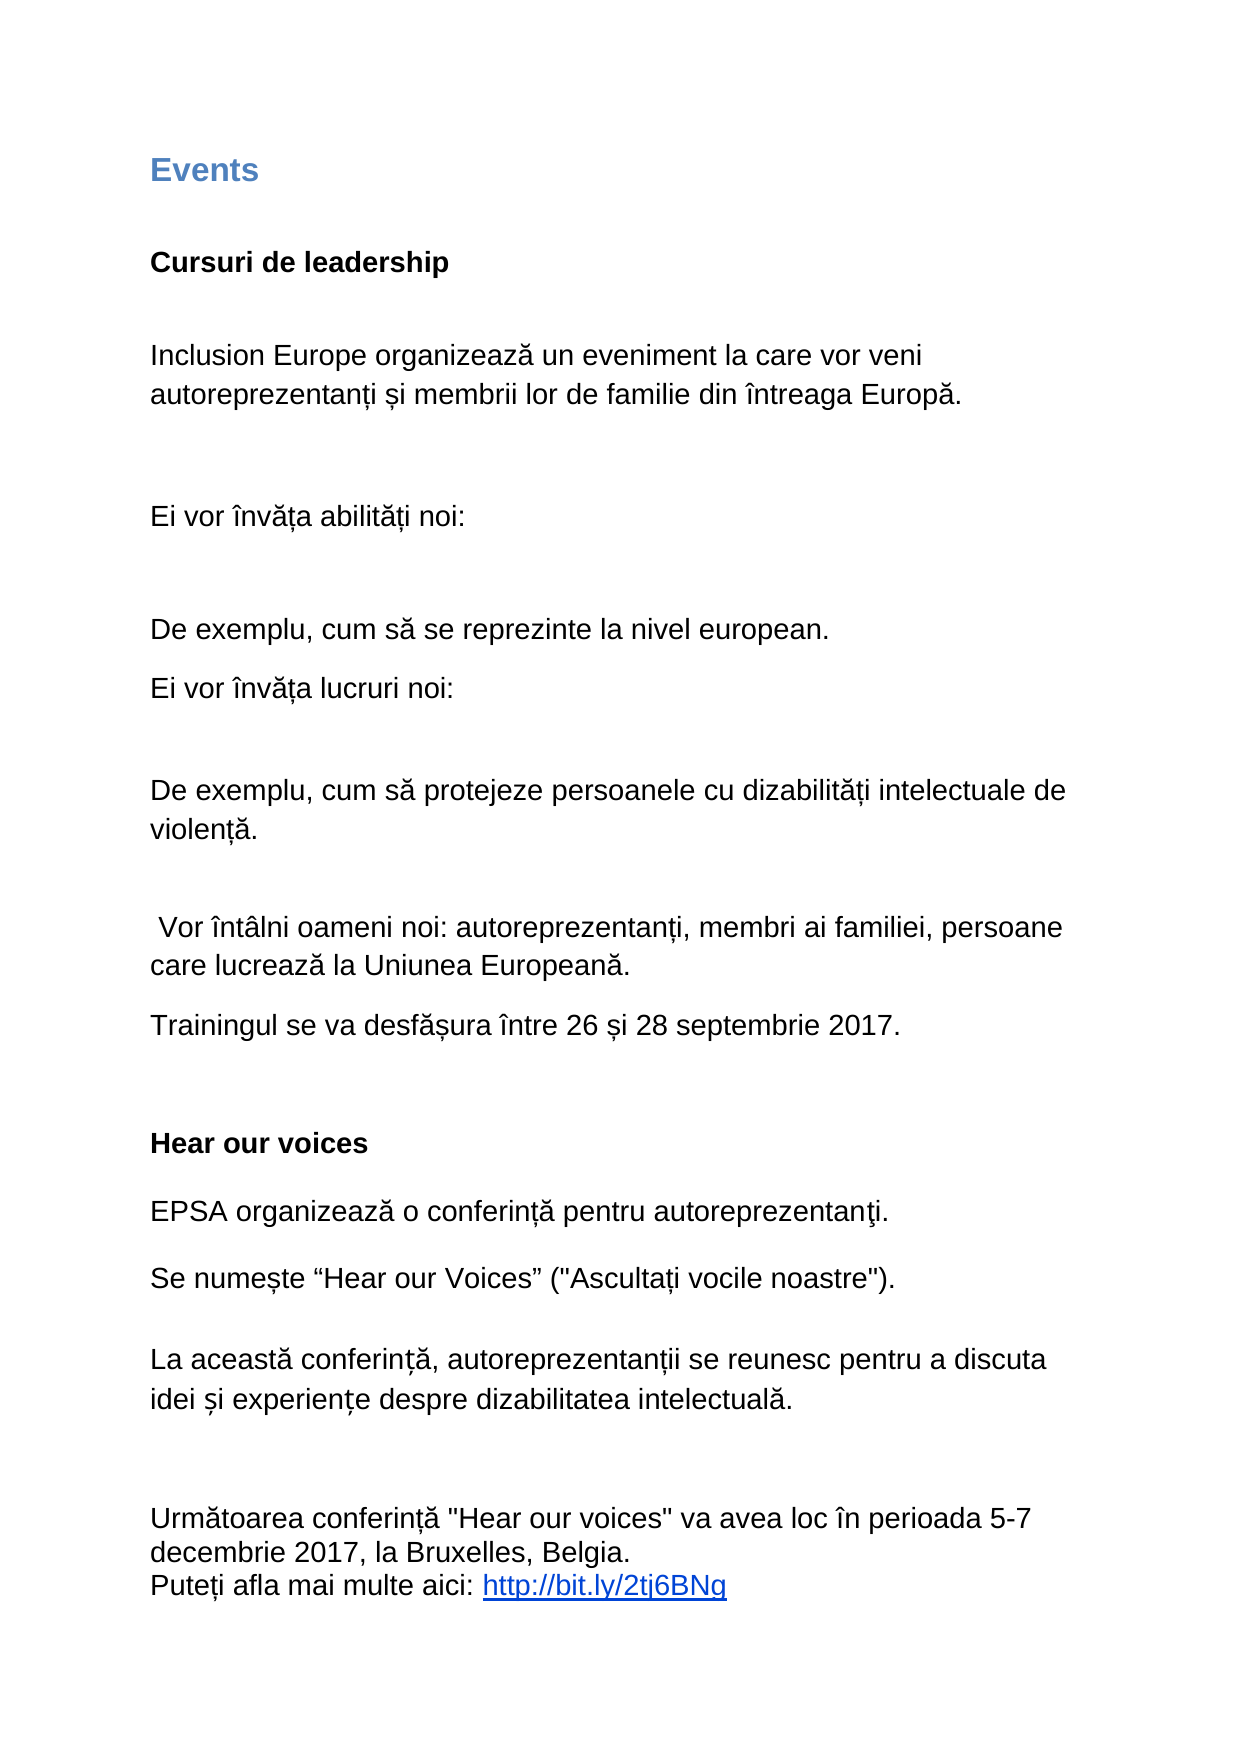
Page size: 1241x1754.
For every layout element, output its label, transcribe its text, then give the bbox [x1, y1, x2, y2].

subtitle De exemplu, cum să protejeze persoanele cu dizabilități intelectuale de violență. [150, 773, 1090, 846]
subtitle Ei vor învăța abilități noi: [150, 499, 1090, 532]
text Următoarea conferință "Hear our voices" va avea loc în perioada 5-7 decembrie 2017, la Bruxelles, Belgia. [150, 1501, 1090, 1568]
subtitle Events [150, 150, 1090, 188]
text Se numește “Hear our Voices” ("Ascultați vocile noastre"). [150, 1261, 1090, 1294]
text Vor întâlni oameni noi: autoreprezentanți, membri ai familiei, persoane care lucrează la Uniunea Europeană. [150, 910, 1090, 982]
text Hear our voices [150, 1127, 1090, 1160]
text EPSA organizează o conferință pentru autoreprezentanţi. [150, 1194, 1090, 1227]
text Puteți afla mai multe aici: http://bit.ly/2tj6BNg [150, 1568, 1090, 1602]
text La această conferință, autoreprezentanții se reunesc pentru a discuta idei și experiențe despre dizabilitatea intelectuală. [150, 1338, 1090, 1418]
text Cursuri de leadership [150, 245, 1090, 279]
subtitle Ei vor învăța lucruri noi: [150, 671, 1090, 705]
text Inclusion Europe organizează un eveniment la care vor veni autoreprezentanți și membrii lor de familie din întreaga Europă. [150, 338, 1090, 410]
text De exemplu, cum să se reprezinte la nivel european. [150, 612, 1090, 646]
text Trainingul se va desfășura între 26 și 28 septembrie 2017. [150, 1008, 1090, 1041]
